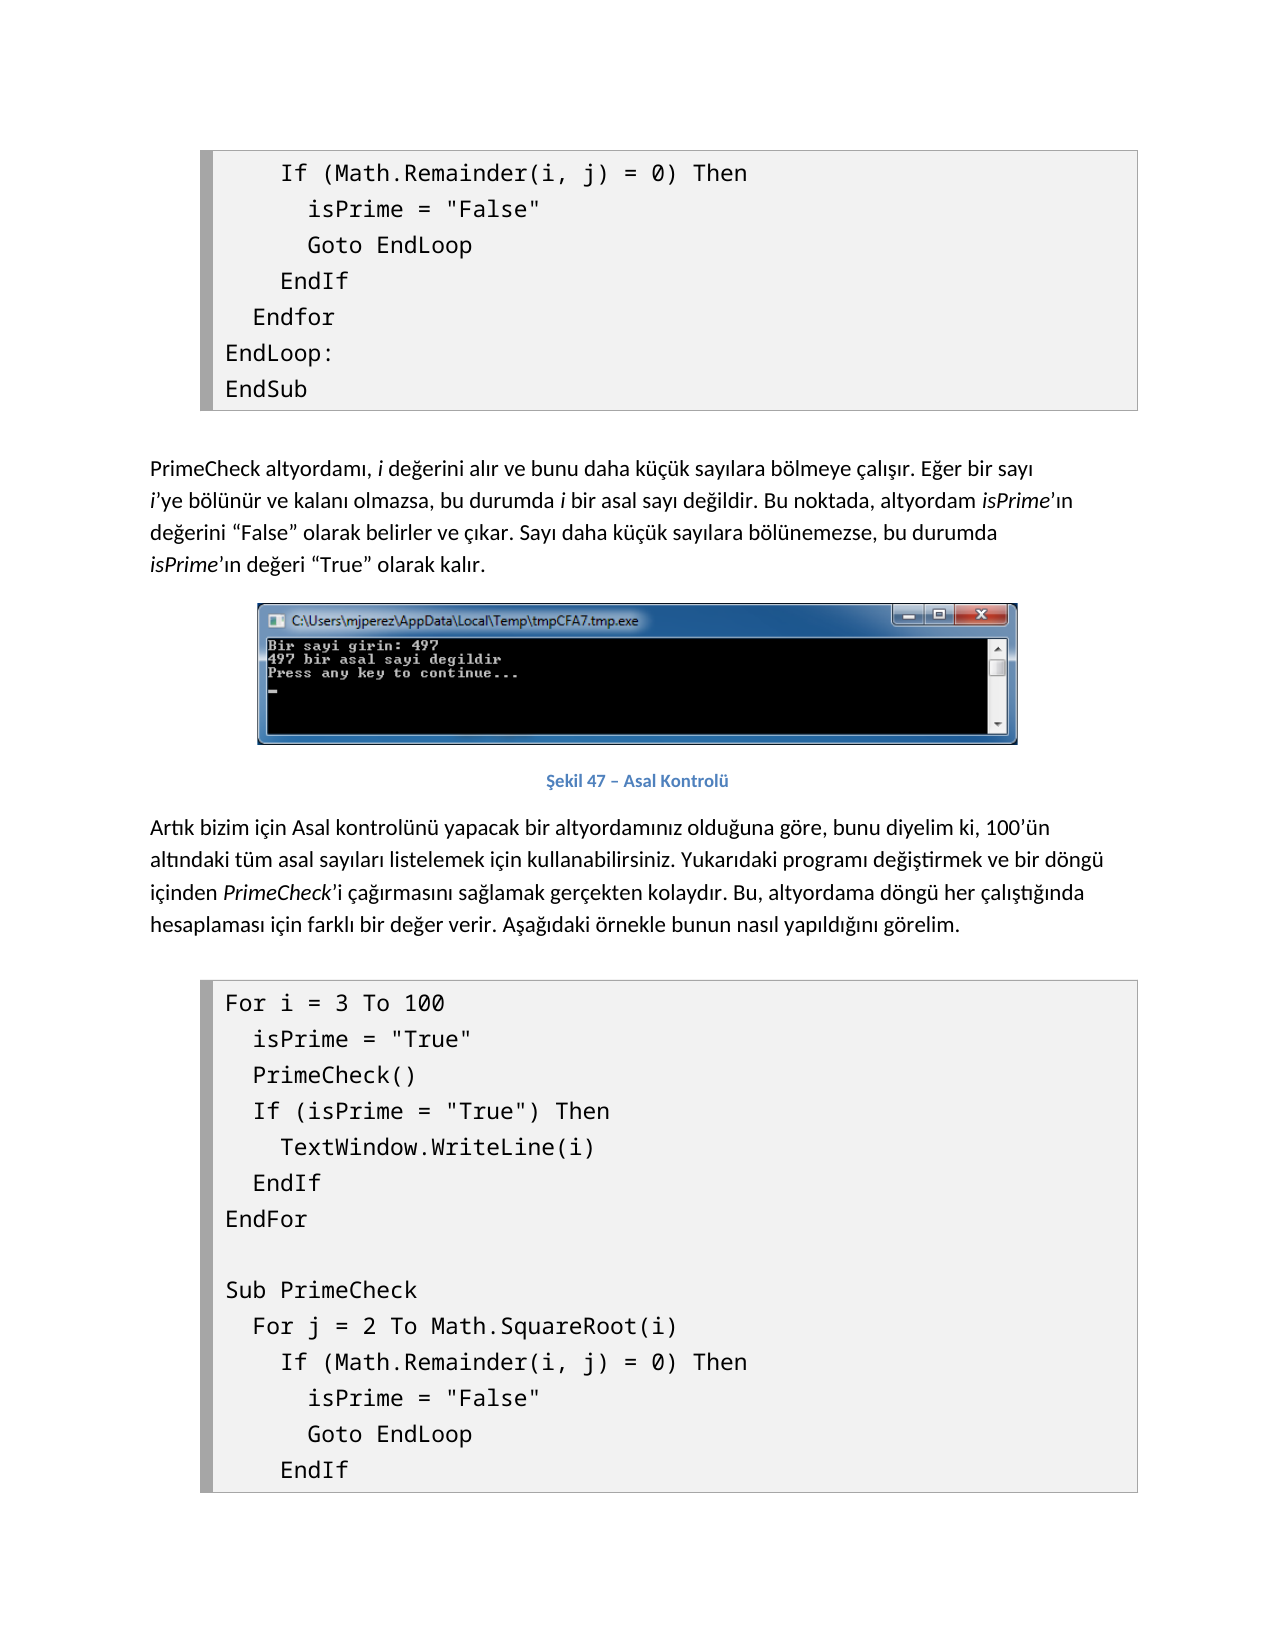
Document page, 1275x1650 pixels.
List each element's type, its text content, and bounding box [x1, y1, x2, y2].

text isPrime = "False" [213, 1375, 1137, 1411]
text Sub PrimeCheck [213, 1267, 1137, 1303]
text PrimeCheck() [213, 1051, 1137, 1087]
text If (Math.Remainder(i, j) = 0) Then [213, 151, 1137, 186]
text isPrime = "False" [213, 186, 1137, 222]
text EndIf [213, 258, 1137, 294]
text isPrime = "True" [213, 1016, 1137, 1051]
text Şekil 47 – Asal Kontrolü [150, 769, 1125, 792]
text EndSub [213, 366, 1137, 410]
text If (isPrime = "True") Then [213, 1087, 1137, 1123]
picture [257, 603, 1018, 745]
text EndIf [213, 1159, 1137, 1195]
text EndIf [213, 1447, 1137, 1492]
text EndLoop: [213, 330, 1137, 366]
text Artık bizim için Asal kontrolünü yapacak bir altyordamınız olduğuna göre, bunu diyelim ki, 100’ün altındaki tüm asal sayıları listelemek için kullanabilirsiniz. Yukarıdaki programı değiştirmek ve bir döngü içinden PrimeCheck’i çağırmasını sağlamak gerçekten kolaydır. Bu, altyordama döngü her çalıştığında hesaplaması için farklı bir değer verir. Aşağıdaki örnekle bunun nasıl yapıldığını görelim. [150, 813, 1125, 938]
text PrimeCheck altyordamı, i değerini alır ve bunu daha küçük sayılara bölmeye çalışır. Eğer bir sayı i’ye bölünür ve kalanı olmazsa, bu durumda i bir asal sayı değildir. Bu noktada, altyordam isPrime’ın değerini “False” olarak belirler ve çıkar. Sayı daha küçük sayılara bölünemezse, bu durumda isPrime’ın değeri “True” olarak kalır. [150, 454, 1125, 578]
text For j = 2 To Math.SquareRoot(i) [213, 1303, 1137, 1339]
text Goto EndLoop [213, 222, 1137, 258]
text TextWindow.WriteLine(i) [213, 1123, 1137, 1159]
text Endfor [213, 294, 1137, 330]
text Goto EndLoop [213, 1411, 1137, 1447]
text EndFor [213, 1195, 1137, 1231]
text For i = 3 To 100 [213, 981, 1137, 1016]
text If (Math.Remainder(i, j) = 0) Then [213, 1339, 1137, 1375]
